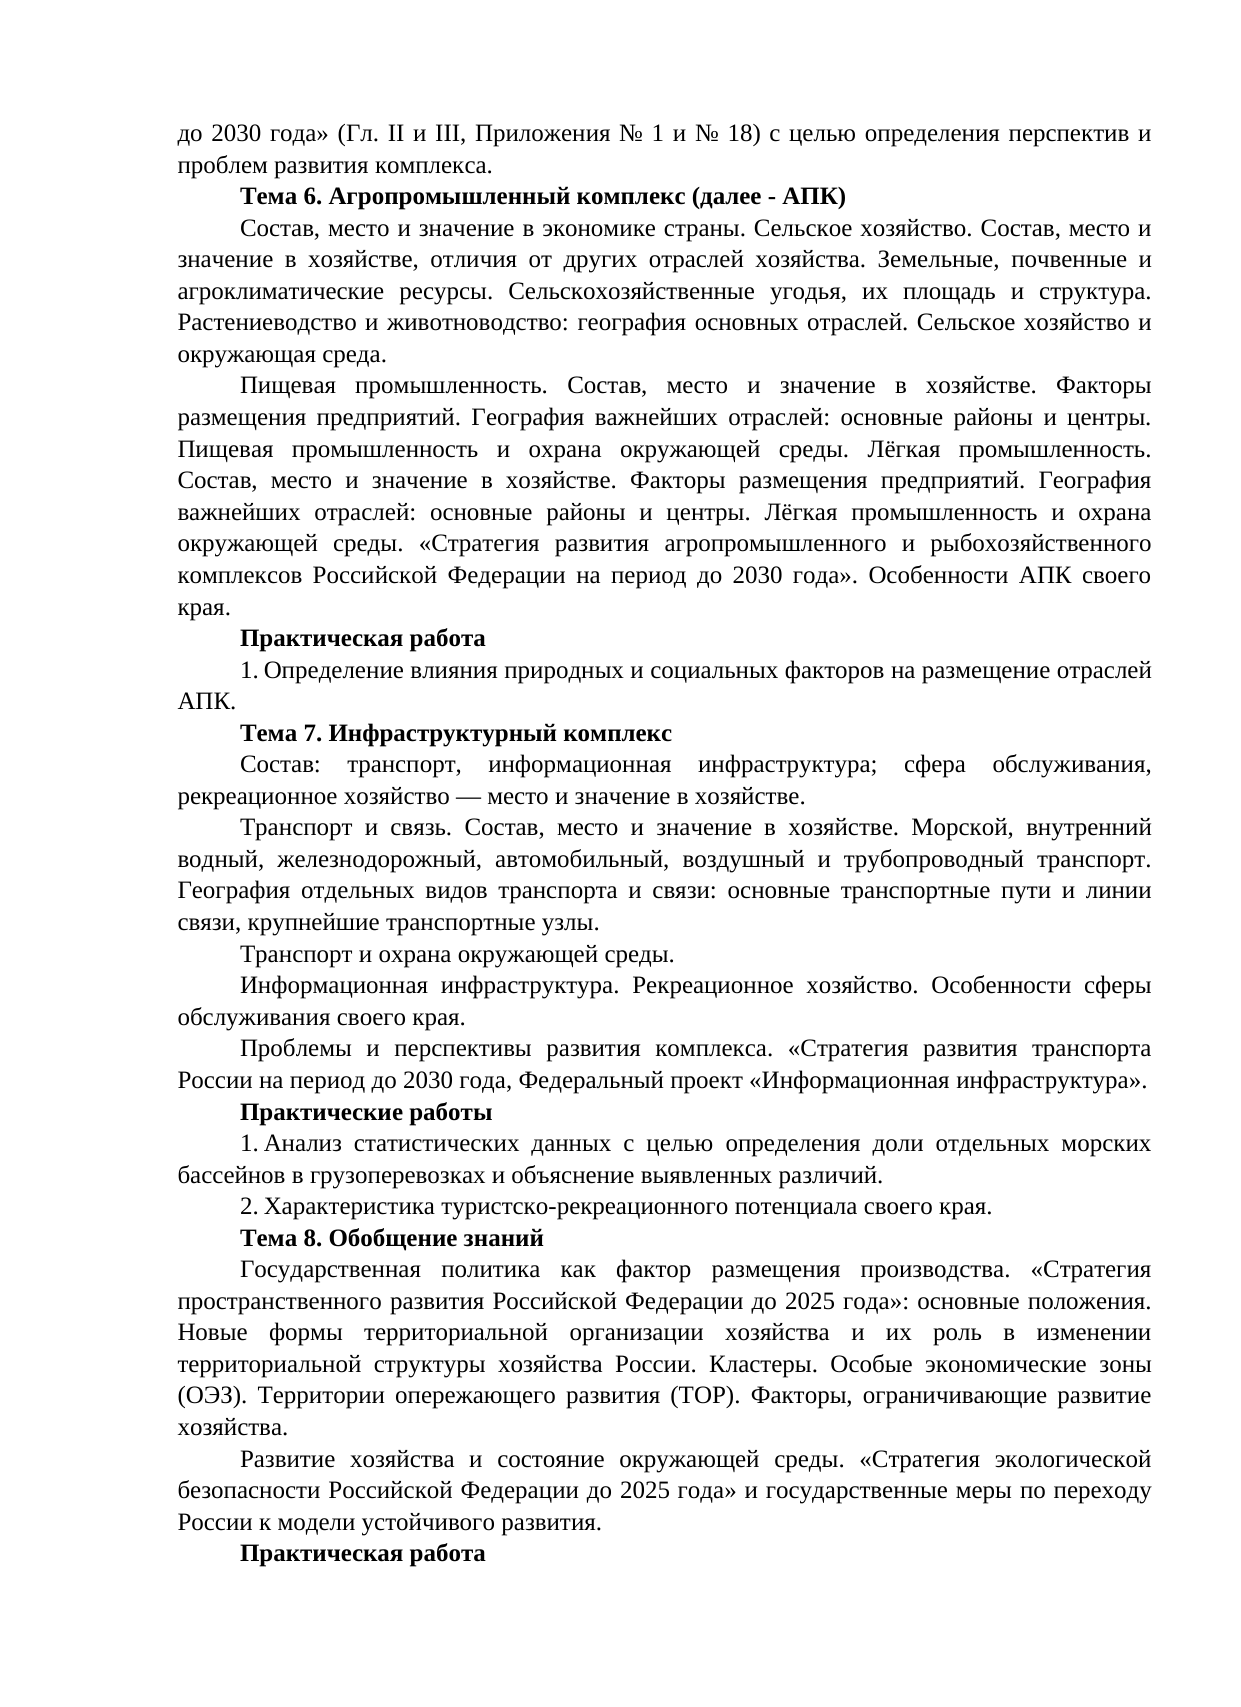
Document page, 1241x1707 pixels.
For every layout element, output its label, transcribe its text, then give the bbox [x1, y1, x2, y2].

text Практическая работа [177, 623, 1152, 652]
text Развитие хозяйства и состояние окружающей среды. «Стратегия экологической безопасности Российской Федерации до 2025 года» и государственные меры по переходу России к модели устойчивого развития. [177, 1444, 1152, 1536]
text 2. Характеристика туристско-рекреационного потенциала своего края. [177, 1191, 1152, 1220]
text Тема 7. Инфраструктурный комплекс [177, 718, 1152, 747]
text Пищевая промышленность. Состав, место и значение в хозяйстве. Факторы размещения предприятий. География важнейших отраслей: основные районы и центры. Пищевая промышленность и охрана окружающей среды. Лёгкая промышленность. Состав, место и значение в хозяйстве. Факторы размещения предприятий. География важнейших отраслей: основные районы и центры. Лёгкая промышленность и охрана окружающей среды. «Стратегия развития агропромышленного и рыбохозяйственного комплексов Российской Федерации на период до 2030 года». Особенности АПК своего края. [177, 371, 1152, 620]
text Информационная инфраструктура. Рекреационное хозяйство. Особенности сферы обслуживания своего края. [177, 970, 1152, 1031]
text Государственная политика как фактор размещения производства. «Стратегия пространственного развития Российской Федерации до 2025 года»: основные положения. Новые формы территориальной организации хозяйства и их роль в изменении территориальной структуры хозяйства России. Кластеры. Особые экономические зоны (ОЭЗ). Территории опережающего развития (ТОР). Факторы, ограничивающие развитие хозяйства. [177, 1254, 1152, 1441]
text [177, 118, 1152, 178]
text 1. Анализ статистических данных с целью определения доли отдельных морских бассейнов в грузоперевозках и объяснение выявленных различий. [177, 1128, 1152, 1188]
text Состав: транспорт, информационная инфраструктура; сфера обслуживания, рекреационное хозяйство — место и значение в хозяйстве. [177, 749, 1152, 810]
text Практические работы [177, 1097, 1152, 1125]
text 1. Определение влияния природных и социальных факторов на размещение отраслей АПК. [177, 655, 1152, 715]
text Транспорт и связь. Состав, место и значение в хозяйстве. Морской, внутренний водный, железнодорожный, автомобильный, воздушный и трубопроводный транспорт. География отдельных видов транспорта и связи: основные транспортные пути и линии связи, крупнейшие транспортные узлы. [177, 812, 1152, 936]
text Тема 8. Обобщение знаний [177, 1223, 1152, 1252]
text Практическая работа [177, 1538, 1152, 1567]
text Транспорт и охрана окружающей среды. [177, 939, 1152, 967]
text Тема 6. Агропромышленный комплекс (далее - АПК) [177, 181, 1152, 210]
text Состав, место и значение в экономике страны. Сельское хозяйство. Состав, место и значение в хозяйстве, отличия от других отраслей хозяйства. Земельные, почвенные и агроклиматические ресурсы. Сельскохозяйственные угодья, их площадь и структура. Растениеводство и животноводство: география основных отраслей. Сельское хозяйство и окружающая среда. [177, 213, 1152, 368]
text Проблемы и перспективы развития комплекса. «Стратегия развития транспорта России на период до 2030 года, Федеральный проект «Информационная инфраструктура». [177, 1033, 1152, 1094]
